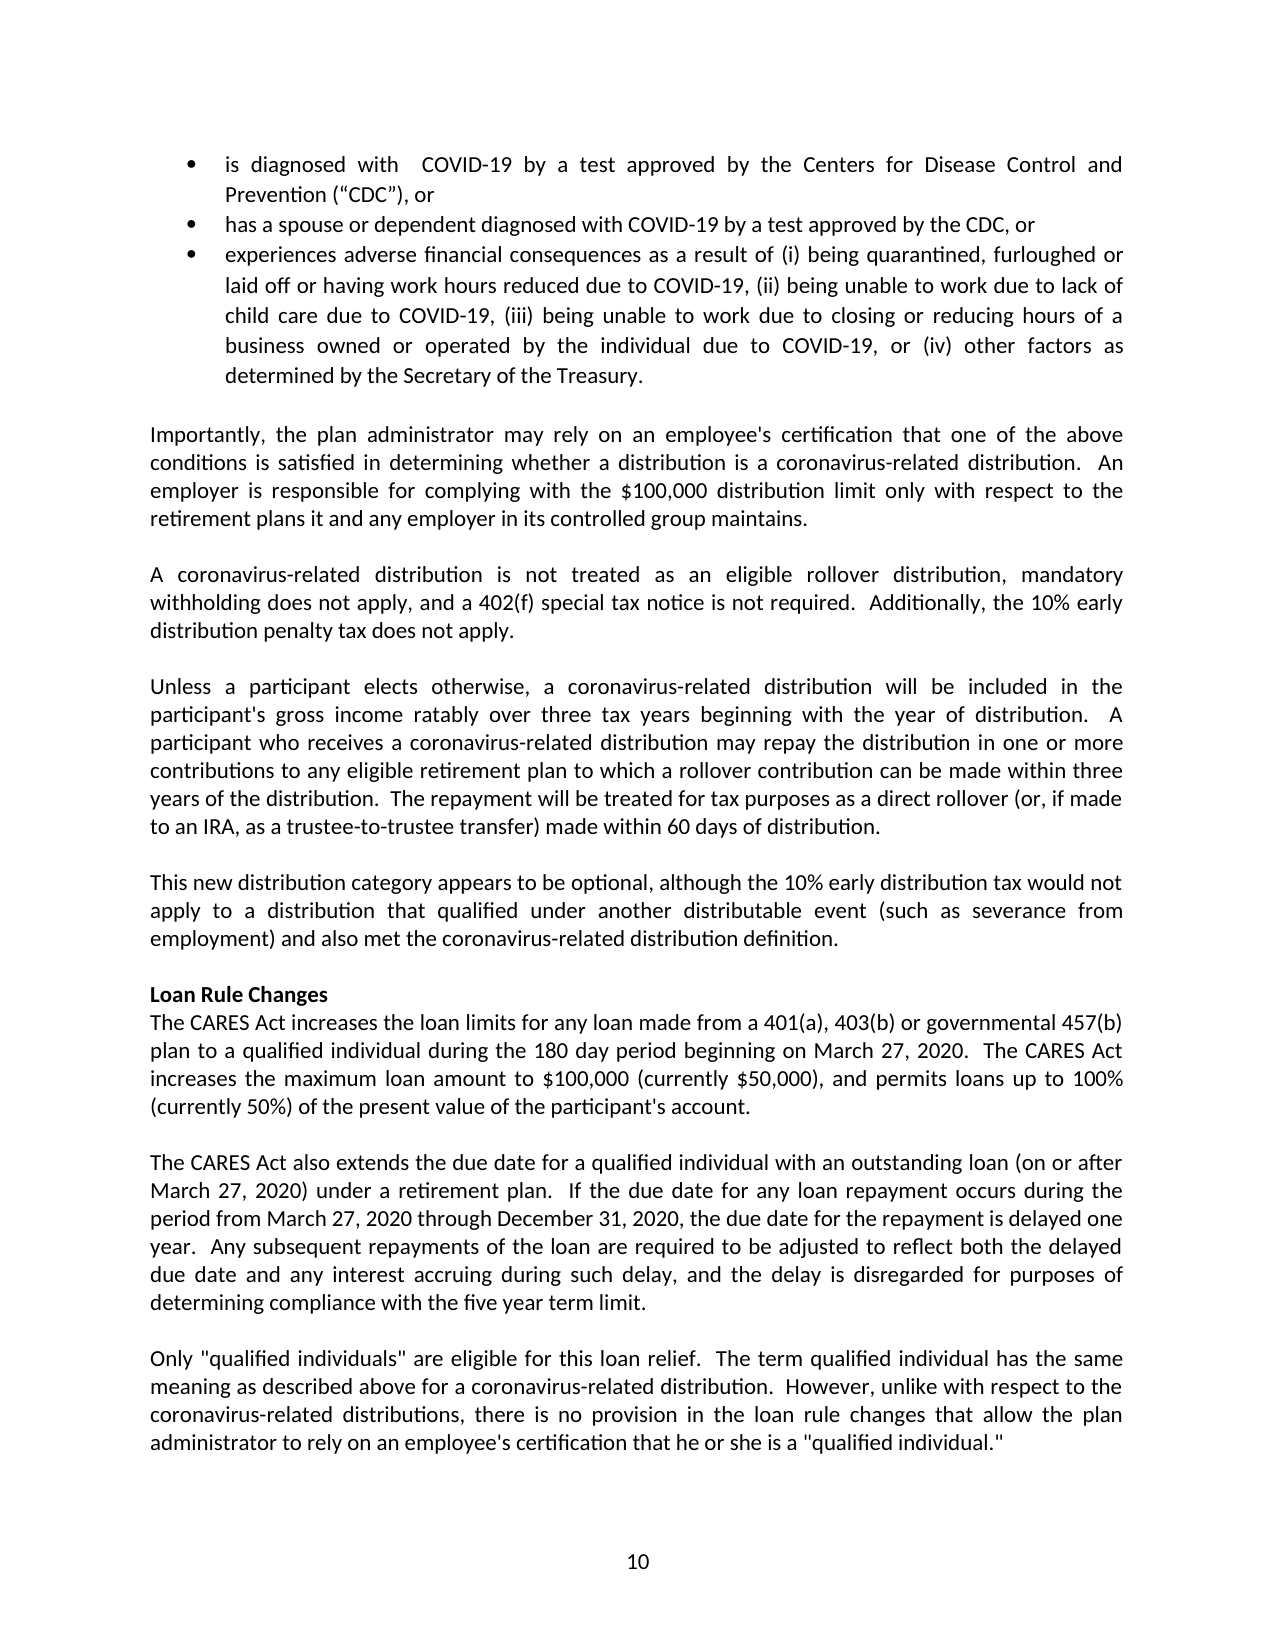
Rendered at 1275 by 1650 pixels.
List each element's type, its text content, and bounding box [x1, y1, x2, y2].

text The CARES Act increases the loan limits for any loan made from a 401(a), 403(b) or governmental 457(b) plan to a qualified individual during the 180 day period beginning on March 27, 2020. The CARES Act increases the maximum loan amount to $100,000 (currently $50,000), and permits loans up to 100% (currently 50%) of the present value of the participant's account. [150, 1008, 1125, 1120]
list is diagnosed with COVID-19 by a test approved by the Centers for Disease Control and Prevention (“CDC”), or [187, 150, 1125, 208]
text Loan Rule Changes [150, 980, 1125, 1008]
text A coronavirus-related distribution is not treated as an eligible rollover distribution, mandatory withholding does not apply, and a 402(f) special tax notice is not required. Additionally, the 10% early distribution penalty tax does not apply. [150, 560, 1125, 644]
list experiences adverse financial consequences as a result of (i) being quarantined, furloughed or laid off or having work hours reduced due to COVID-19, (ii) being unable to work due to lack of child care due to COVID-19, (iii) being unable to work due to closing or reducing hours of a business owned or operated by the individual due to COVID-19, or (iv) other factors as determined by the Secretary of the Treasury. [187, 241, 1125, 389]
list has a spouse or dependent diagnosed with COVID-19 by a test approved by the CDC, or [187, 210, 1125, 238]
text The CARES Act also extends the due date for a qualified individual with an outstanding loan (on or after March 27, 2020) under a retirement plan. If the due date for any loan repayment occurs during the period from March 27, 2020 through December 31, 2020, the due date for the repayment is delayed one year. Any subsequent repayments of the loan are required to be adjusted to reflect both the delayed due date and any interest accruing during such delay, and the delay is disregarded for purposes of determining compliance with the five year term limit. [150, 1148, 1125, 1316]
text Only "qualified individuals" are eligible for this loan relief. The term qualified individual has the same meaning as described above for a coronavirus-related distribution. However, unlike with respect to the coronavirus-related distributions, there is no provision in the loan rule changes that allow the plan administrator to rely on an employee's certification that he or she is a "qualified individual." [150, 1344, 1125, 1456]
text Unless a participant elects otherwise, a coronavirus-related distribution will be included in the participant's gross income ratably over three tax years beginning with the year of distribution. A participant who receives a coronavirus-related distribution may repay the distribution in one or more contributions to any eligible retirement plan to which a rollover contribution can be made within three years of the distribution. The repayment will be treated for tax purposes as a direct rollover (or, if made to an IRA, as a trustee-to-trustee transfer) made within 60 days of distribution. [150, 672, 1125, 840]
text Importantly, the plan administrator may rely on an employee's certification that one of the above conditions is satisfied in determining whether a distribution is a coronavirus-related distribution. An employer is responsible for complying with the $100,000 distribution limit only with respect to the retirement plans it and any employer in its controlled group maintains. [150, 420, 1125, 532]
text This new distribution category appears to be optional, although the 10% early distribution tax would not apply to a distribution that qualified under another distributable event (such as severance from employment) and also met the coronavirus-related distribution definition. [150, 868, 1125, 952]
